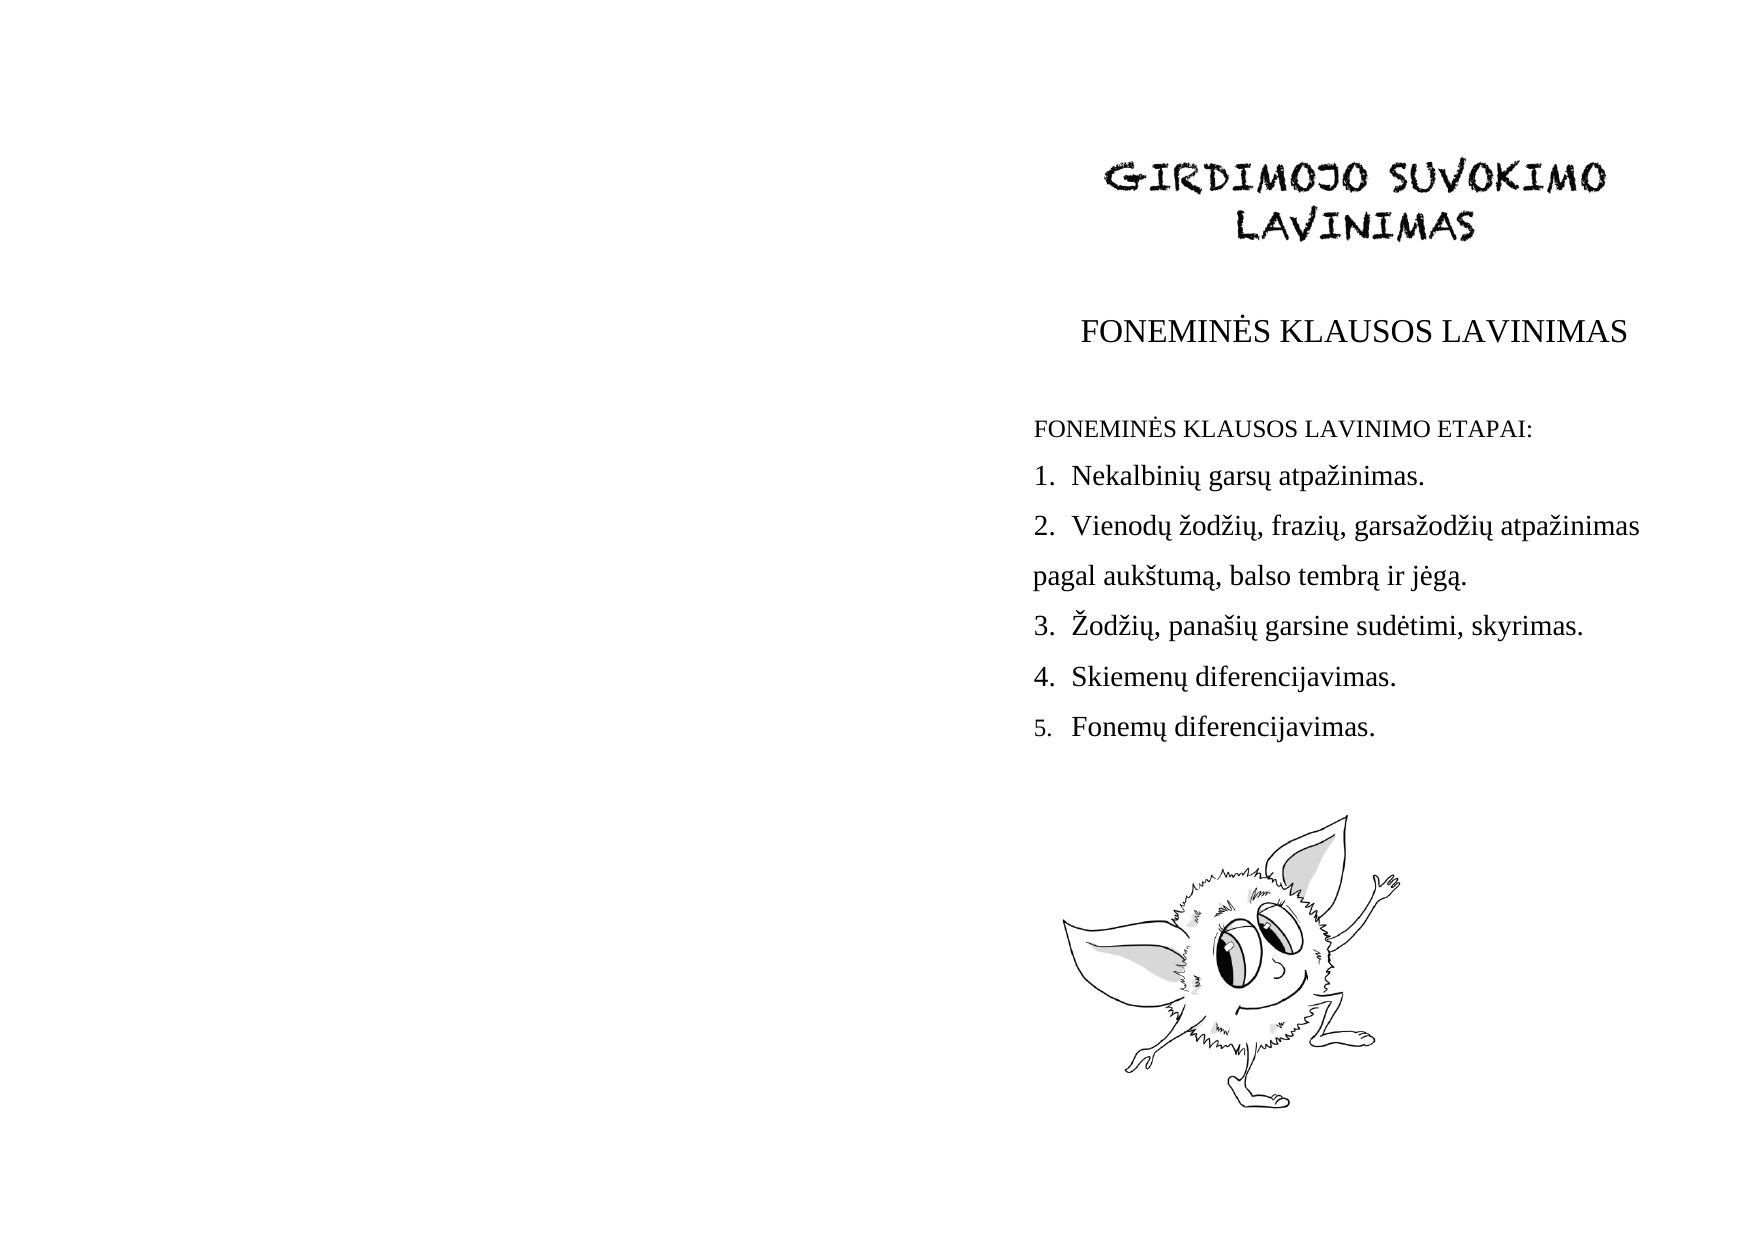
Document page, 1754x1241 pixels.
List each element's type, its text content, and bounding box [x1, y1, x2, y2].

list Fonemų diferencijavimas. [1034, 709, 1713, 743]
text pagal aukštumą, balso tembrą ir jėgą. [996, 558, 1713, 592]
picture [996, 789, 1510, 1146]
list Žodžių, panašių garsine sudėtimi, skyrimas. [1034, 608, 1713, 642]
list Vienodų žodžių, frazių, garsažodžių atpažinimas [1034, 508, 1713, 541]
picture [1029, 122, 1680, 268]
text FONEMINĖS KLAUSOS LAVINIMO ETAPAI: [996, 414, 1713, 443]
text FONEMINĖS KLAUSOS LAVINIMAS [996, 311, 1713, 349]
list Nekalbinių garsų atpažinimas. [1034, 458, 1713, 491]
list Skiemenų diferencijavimas. [1034, 659, 1713, 692]
